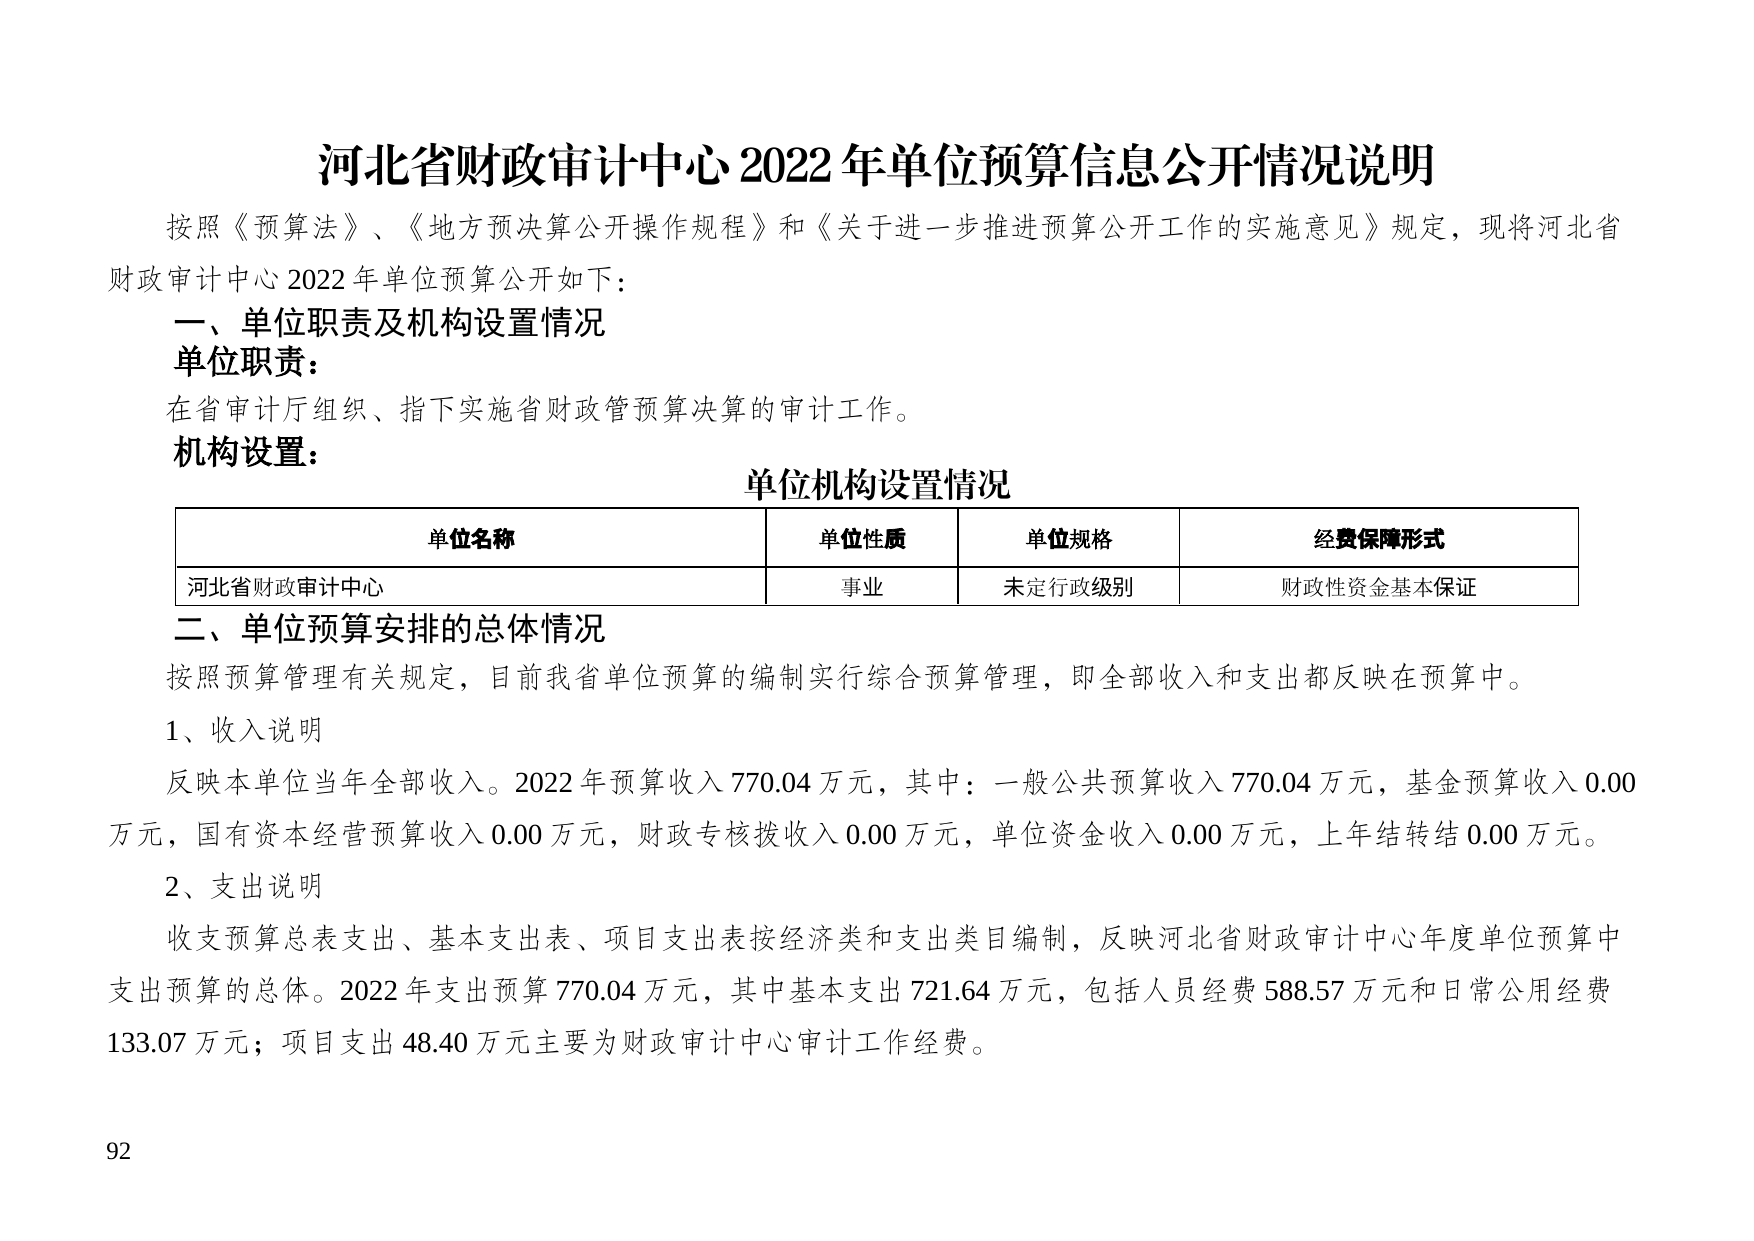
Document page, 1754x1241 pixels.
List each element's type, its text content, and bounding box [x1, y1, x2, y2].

text 单位职责： [106, 340, 1648, 378]
text 2、支出说明 [106, 854, 1648, 907]
text 按照预算管理有关规定，目前我省单位预算的编制实行综合预算管理，即全部收入和支出都反映在预算中。 [106, 646, 1648, 698]
text 1、收入说明 [106, 698, 1648, 750]
text 一、单位职责及机构设置情况 [106, 301, 1648, 339]
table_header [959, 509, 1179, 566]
text 单位机构设置情况 [106, 468, 1648, 507]
text 收支预算总表支出栏、基本支出表、项目支出表按经济分类和支出功能分类科目编制，反映河北省财政审计中心年度单位预算中支出预算的总体情况。2022年支出预算770.04万元，其中基本支出721.64万元，包括人员经费588.57万元和日常公用经费133.07万元；项目支出48.40万元主要为财政审计中心审计工作经费。 [106, 907, 1648, 1063]
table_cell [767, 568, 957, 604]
text 按照《预算法》、《地方预决算公开操作规程》和《关于进一步推进预算公开工作的实施意见》规定，现将河北省财政审计中心2022年单位预算公开如下： [106, 196, 1648, 300]
text 机构设置： [106, 430, 1648, 468]
text 反映本单位当年全部收入。2022年预算收入770.04万元，其中：一般公共预算收入770.04万元，基金预算收入0.00万元，国有资本经营预算收入0.00万元，财政专户核拨收入0.00万元，单位资金收入0.00万元，上年结转结余0.00万元。 [106, 750, 1648, 854]
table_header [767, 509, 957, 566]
text 河北省财政审计中心2022年单位预算信息公开情况说明 [106, 142, 1648, 196]
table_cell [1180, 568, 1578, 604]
text 二、单位预算安排的总体情况 [106, 607, 1648, 645]
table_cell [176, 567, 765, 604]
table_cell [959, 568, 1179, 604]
text 在省审计厅组织、指导下实施对省财政直管县预算决算情况的审计监督工作。 [106, 378, 1648, 430]
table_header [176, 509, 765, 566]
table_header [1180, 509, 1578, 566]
